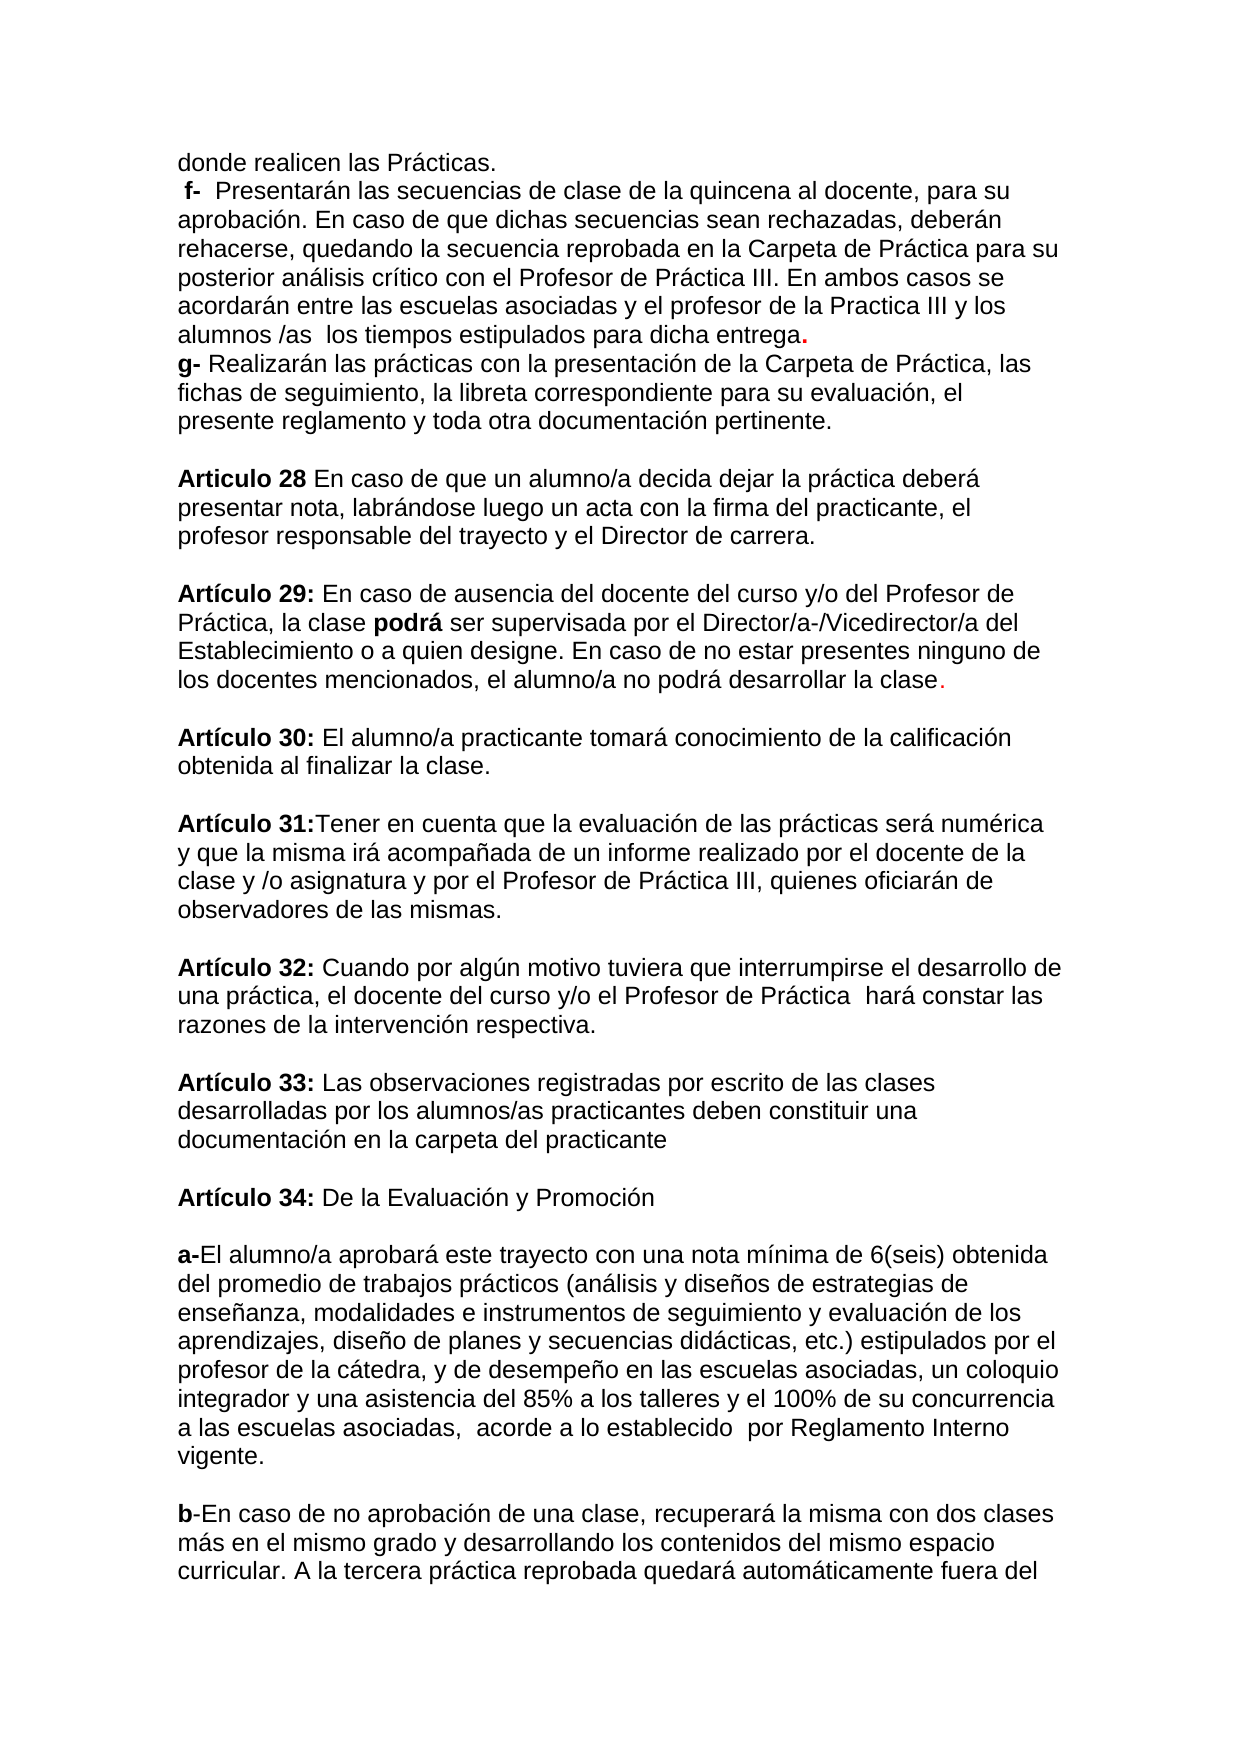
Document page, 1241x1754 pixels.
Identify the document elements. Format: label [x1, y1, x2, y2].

text [177, 148, 1063, 1585]
